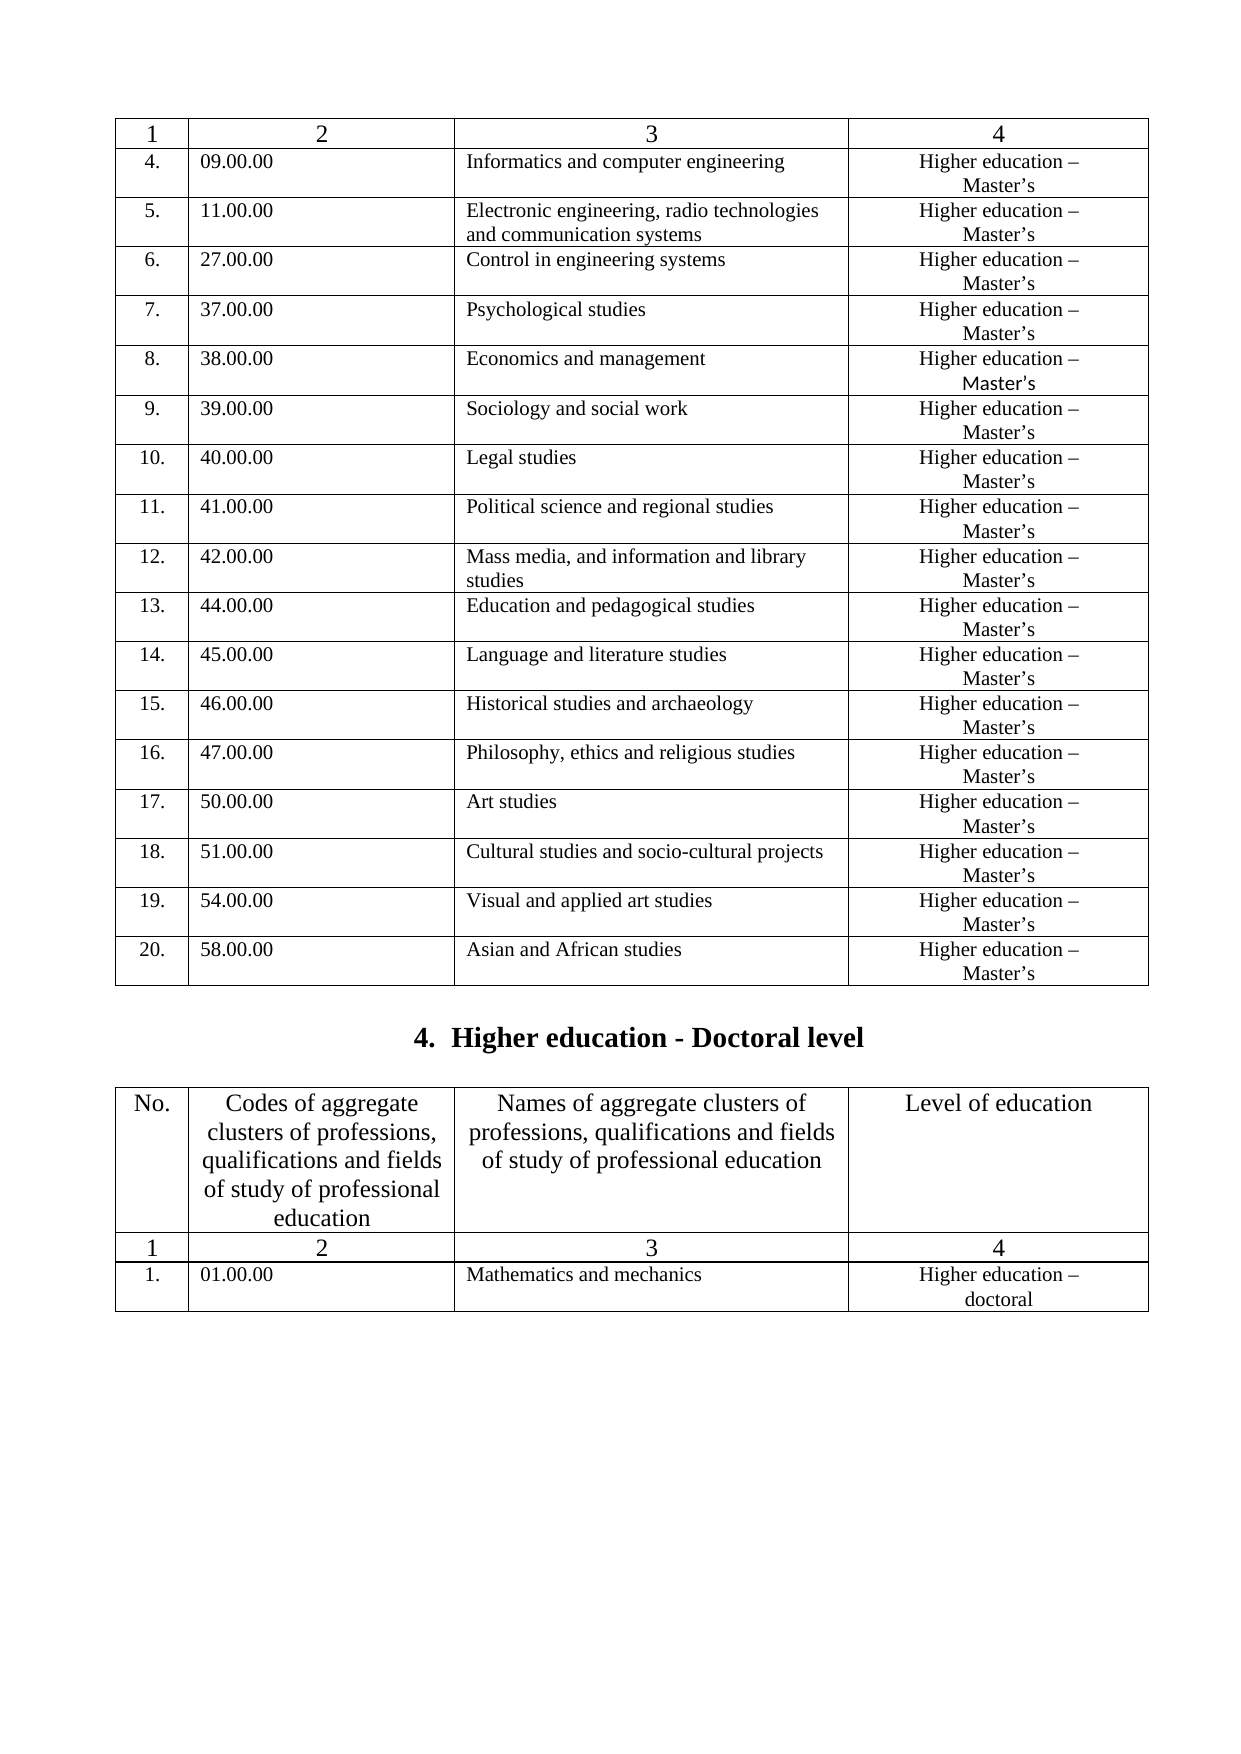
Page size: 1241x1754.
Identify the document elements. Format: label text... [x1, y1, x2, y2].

table_cell Higher education – Master’s [849, 149, 1148, 197]
table_cell 58.00.00 [189, 937, 454, 985]
table_cell Higher education – Master’s [849, 396, 1148, 444]
table_cell 50.00.00 [189, 790, 454, 838]
table_cell Control in engineering systems [455, 247, 848, 295]
table_cell 15. [116, 691, 188, 739]
table_cell 40.00.00 [189, 445, 454, 493]
table_cell Higher education – Master’s [849, 346, 1148, 395]
table_cell Higher education – Master’s [849, 198, 1148, 246]
table_cell Higher education – Master’s [849, 839, 1148, 887]
table_cell 20. [116, 937, 188, 985]
table_cell Psychological studies [455, 296, 848, 344]
table_header Codes of aggregate clusters of professions, qualifications and fields of study of professional education [189, 1088, 454, 1232]
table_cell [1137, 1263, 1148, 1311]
table_cell 2 [189, 1233, 454, 1261]
table_cell 11.00.00 [189, 198, 454, 246]
table_cell Language and literature studies [455, 642, 848, 690]
table_header No. [116, 1088, 188, 1232]
table_cell 4. [116, 149, 188, 197]
table_cell Education and pedagogical studies [455, 593, 848, 641]
table_cell 3 [455, 1233, 848, 1261]
table_cell 18. [116, 839, 188, 887]
table_cell Historical studies and archaeology [455, 691, 848, 739]
table_cell Higher education – Master’s [849, 296, 1148, 344]
table_cell 09.00.00 [189, 149, 454, 197]
table_header Names of aggregate clusters of professions, qualifications and fields of study of professional education [455, 1088, 848, 1232]
table_cell 47.00.00 [189, 740, 454, 788]
table_cell Higher education – Master’s [849, 593, 1148, 641]
table_cell 46.00.00 [189, 691, 454, 739]
table_cell 38.00.00 [189, 346, 454, 395]
table_cell Higher education – Master’s [849, 495, 1148, 543]
table_cell 13. [116, 593, 188, 641]
table_cell 27.00.00 [189, 247, 454, 295]
table_cell 54.00.00 [189, 888, 454, 936]
table_cell Asian and African studies [455, 937, 848, 985]
table_cell 42.00.00 [189, 544, 454, 592]
table_cell Higher education – Master’s [849, 691, 1148, 739]
table_cell Cultural studies and socio-cultural projects [455, 839, 848, 887]
table_cell 45.00.00 [189, 642, 454, 690]
table_cell Higher education – Master’s [849, 937, 1148, 985]
table_cell Visual and applied art studies [455, 888, 848, 936]
table_header 3 [455, 119, 848, 148]
table_cell 7. [116, 296, 188, 344]
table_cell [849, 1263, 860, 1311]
table_cell 37.00.00 [189, 296, 454, 344]
table_header 1 [116, 119, 188, 148]
table_cell Higher education – Master’s [849, 642, 1148, 690]
table_cell 11. [116, 495, 188, 543]
table_cell Legal studies [455, 445, 848, 493]
table_cell Higher education – Master’s [849, 740, 1148, 788]
table_cell 5. [116, 198, 188, 246]
table_cell Higher education – Master’s [849, 888, 1148, 936]
table_cell 10. [116, 445, 188, 493]
table_cell Art studies [455, 790, 848, 838]
table_cell Mass media, and information and library studies [455, 544, 848, 592]
table_cell 41.00.00 [189, 495, 454, 543]
table_cell 4 [849, 1233, 1148, 1261]
table_cell 9. [116, 396, 188, 444]
table_cell Philosophy, ethics and religious studies [455, 740, 848, 788]
table_cell Sociology and social work [455, 396, 848, 444]
table_cell Higher education – Master’s [849, 445, 1148, 493]
table_cell Mathematics and mechanics [455, 1263, 848, 1311]
table_cell 6. [116, 247, 188, 295]
table_header 4 [849, 119, 1148, 148]
table_cell Political science and regional studies [455, 495, 848, 543]
table_cell 14. [116, 642, 188, 690]
table_cell 12. [116, 544, 188, 592]
table_cell 51.00.00 [189, 839, 454, 887]
table_header 2 [189, 119, 454, 148]
table_cell Electronic engineering, radio technologies and communication systems [455, 198, 848, 246]
table_cell 44.00.00 [189, 593, 454, 641]
table_cell Higher education – Master’s [849, 790, 1148, 838]
table_cell 01.00.00 [189, 1263, 454, 1311]
table_cell 17. [116, 790, 188, 838]
table_cell Higher education – Master’s [849, 544, 1148, 592]
table_cell 19. [116, 888, 188, 936]
table_cell 1 [116, 1233, 188, 1261]
list Higher education - Doctoral level [156, 1020, 1122, 1053]
table_cell Higher education – Master’s [849, 247, 1148, 295]
table_cell 39.00.00 [189, 396, 454, 444]
table_cell Economics and management [455, 346, 848, 395]
table_header Level of education [849, 1088, 1148, 1232]
table_cell 1. [116, 1263, 188, 1311]
table_cell Informatics and computer engineering [455, 149, 848, 197]
table_cell 8. [116, 346, 188, 395]
table_cell 16. [116, 740, 188, 788]
